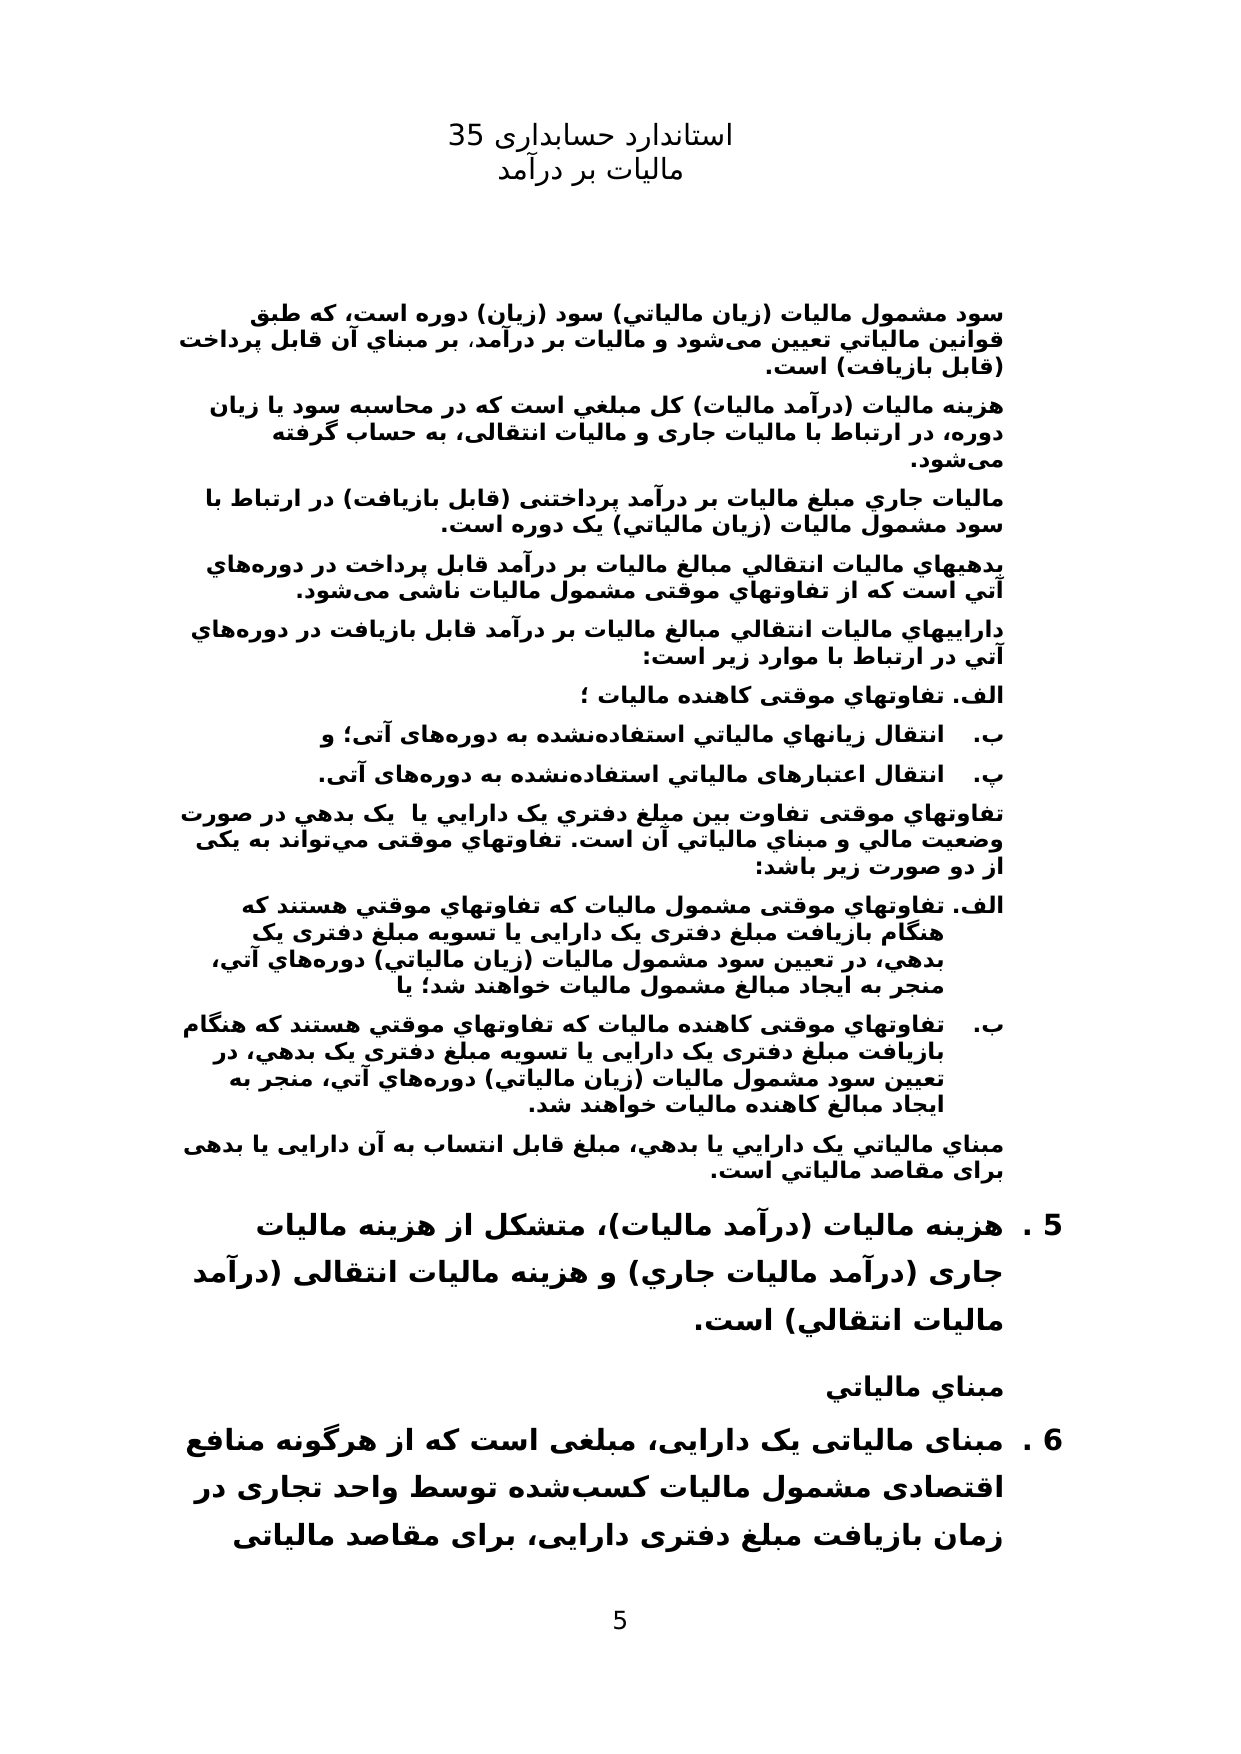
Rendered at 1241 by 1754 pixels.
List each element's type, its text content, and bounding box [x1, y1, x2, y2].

text هزينه ماليات (درآمد مالیات) کل مبلغي است كه در محاسبه سود يا زيان دوره، در ارتباط با مالیات جاری و مالیات انتقالی، به حساب گرفته می‌شود. [177, 392, 1004, 472]
text 5 . هزينه مالیات (درآمد مالیات)، متشکل از هزینه مالیات جاری (درآمد ماليات جاري) و هزينه مالیات انتقالی (درآمد ماليات انتقالي) است. [177, 1197, 1063, 1340]
text ب. انتقال زيانهاي مالياتي استفاده‌نشده به دوره‌های آتی؛ و [177, 722, 1004, 748]
text الف. تفاوتهاي موقتی مشمول ماليات که تفاوتهاي موقتي هستند كه هنگام بازیافت مبلغ دفتری یک دارایی يا تسويه مبلغ دفتری یک بدهي، در تعيين سود مشمول ماليات (زيان مالياتي) دوره‌هاي آتي، منجر به ایجاد مبالغ مشمول ماليات خواهند شد؛ يا [177, 892, 1004, 999]
text داراييهاي ماليات انتقالي مبالغ ماليات بر درآمد قابل بازيافت در دوره‌هاي آتي در ارتباط با موارد زير است: [177, 617, 1004, 670]
text سود مشمول ماليات (زيان مالياتي) سود (زيان) دوره است، كه طبق قوانین مالياتي تعيين می‌شود و ماليات بر درآمد، بر مبناي آن قابل پرداخت (قابل بازیافت) است. [177, 300, 1004, 380]
text مبناي مالياتي یک دارايي يا بدهي، مبلغ قابل انتساب به آن دارایی یا بدهی برای مقاصد مالياتي است. [177, 1131, 1004, 1184]
text مبناي مالياتي [177, 1372, 1005, 1403]
text بدهيهاي ماليات انتقالي مبالغ ماليات بر درآمد قابل پرداخت در دوره‌هاي آتي است که از تفاوتهاي موقتی مشمول مالیات ناشی می‌شود. [177, 551, 1004, 604]
text الف. تفاوتهاي موقتی کاهنده مالیات ؛ [177, 682, 1004, 709]
text ب. تفاوتهاي موقتی کاهنده مالیات که تفاوتهاي موقتي هستند كه هنگام بازیافت مبلغ دفتری یک دارایی يا تسويه مبلغ دفتری یک بدهي، در تعيين سود مشمول ماليات (زيان مالياتي) دوره‌هاي آتي، منجر به ایجاد مبالغ کاهنده مالیات خواهند شد. [177, 1012, 1004, 1118]
text ماليات جاري مبلغ ماليات بر درآمد پرداختنی (قابل بازیافت) در ارتباط با سود مشمول ماليات (زيان مالياتي) یک دوره است. [177, 485, 1004, 538]
text تفاوتهاي موقتی تفاوت بین مبلغ دفتري یک دارايي يا یک بدهي در صورت وضعيت مالي و مبناي مالياتي آن است. تفاوتهاي موقتی مي‌تواند به يكی از دو صورت زير باشد: [177, 800, 1004, 880]
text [177, 1412, 1063, 1555]
text پ. انتقال اعتبارهای مالياتي استفاده‌نشده به دوره‌های آتی. [177, 761, 1004, 787]
